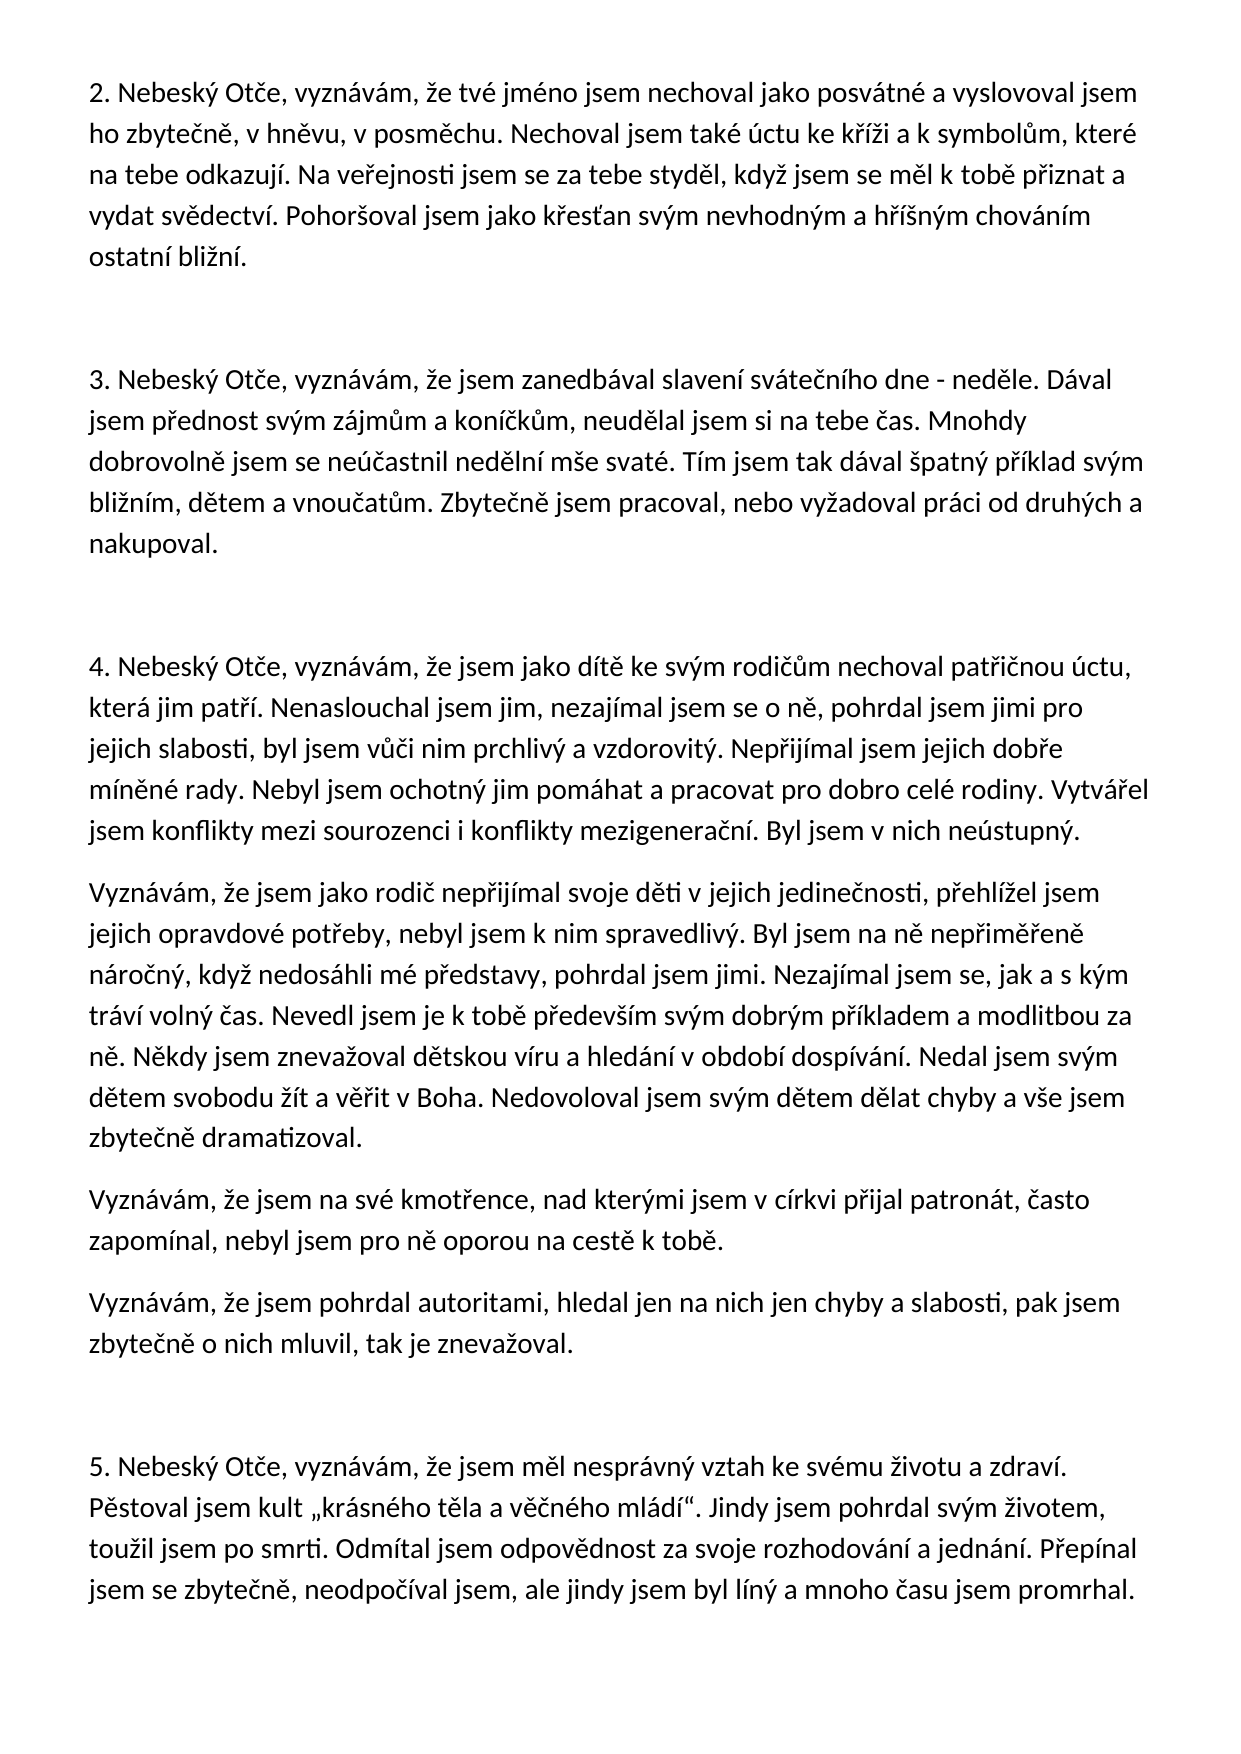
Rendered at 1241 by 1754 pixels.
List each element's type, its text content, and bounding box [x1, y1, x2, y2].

text 4. Nebeský Otče, vyznávám, že jsem jako dítě ke svým rodičům nechoval patřičnou úctu, která jim patří. Nenaslouchal jsem jim, nezajímal jsem se o ně, pohrdal jsem jimi pro jejich slabosti, byl jsem vůči nim prchlivý a vzdorovitý. Nepřijímal jsem jejich dobře míněné rady. Nebyl jsem ochotný jim pomáhat a pracovat pro dobro celé rodiny. Vytvářel jsem konflikty mezi sourozenci i konflikty mezigenerační. Byl jsem v nich neústupný. [89, 648, 1152, 848]
text Vyznávám, že jsem pohrdal autoritami, hledal jen na nich jen chyby a slabosti, pak jsem zbytečně o nich mluvil, tak je znevažoval. [89, 1284, 1152, 1361]
text 2. Nebeský Otče, vyznávám, že tvé jméno jsem nechoval jako posvátné a vyslovoval jsem ho zbytečně, v hněvu, v posměchu. Nechoval jsem také úctu ke kříži a k symbolům, které na tebe odkazují. Na veřejnosti jsem se za tebe styděl, když jsem se měl k tobě přiznat a vydat svědectví. Pohoršoval jsem jako křesťan svým nevhodným a hříšným chováním ostatní bližní. [89, 74, 1152, 273]
text Vyznávám, že jsem jako rodič nepřijímal svoje děti v jejich jedinečnosti, přehlížel jsem jejich opravdové potřeby, nebyl jsem k nim spravedlivý. Byl jsem na ně nepřiměřeně náročný, když nedosáhli mé představy, pohrdal jsem jimi. Nezajímal jsem se, jak a s kým tráví volný čas. Nevedl jsem je k tobě především svým dobrým příkladem a modlitbou za ně. Někdy jsem znevažoval dětskou víru a hledání v období dospívání. Nedal jsem svým dětem svobodu žít a věřit v Boha. Nedovoloval jsem svým dětem dělat chyby a vše jsem zbytečně dramatizoval. [89, 874, 1152, 1155]
text Vyznávám, že jsem na své kmotřence, nad kterými jsem v církvi přijal patronát, často zapomínal, nebyl jsem pro ně oporou na cestě k tobě. [89, 1181, 1152, 1258]
text 3. Nebeský Otče, vyznávám, že jsem zanedbával slavení svátečního dne - neděle. Dával jsem přednost svým zájmům a koníčkům, neudělal jsem si na tebe čas. Mnohdy dobrovolně jsem se neúčastnil nedělní mše svaté. Tím jsem tak dával špatný příklad svým bližním, dětem a vnoučatům. Zbytečně jsem pracoval, nebo vyžadoval práci od druhých a nakupoval. [89, 361, 1152, 561]
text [89, 1448, 1152, 1607]
